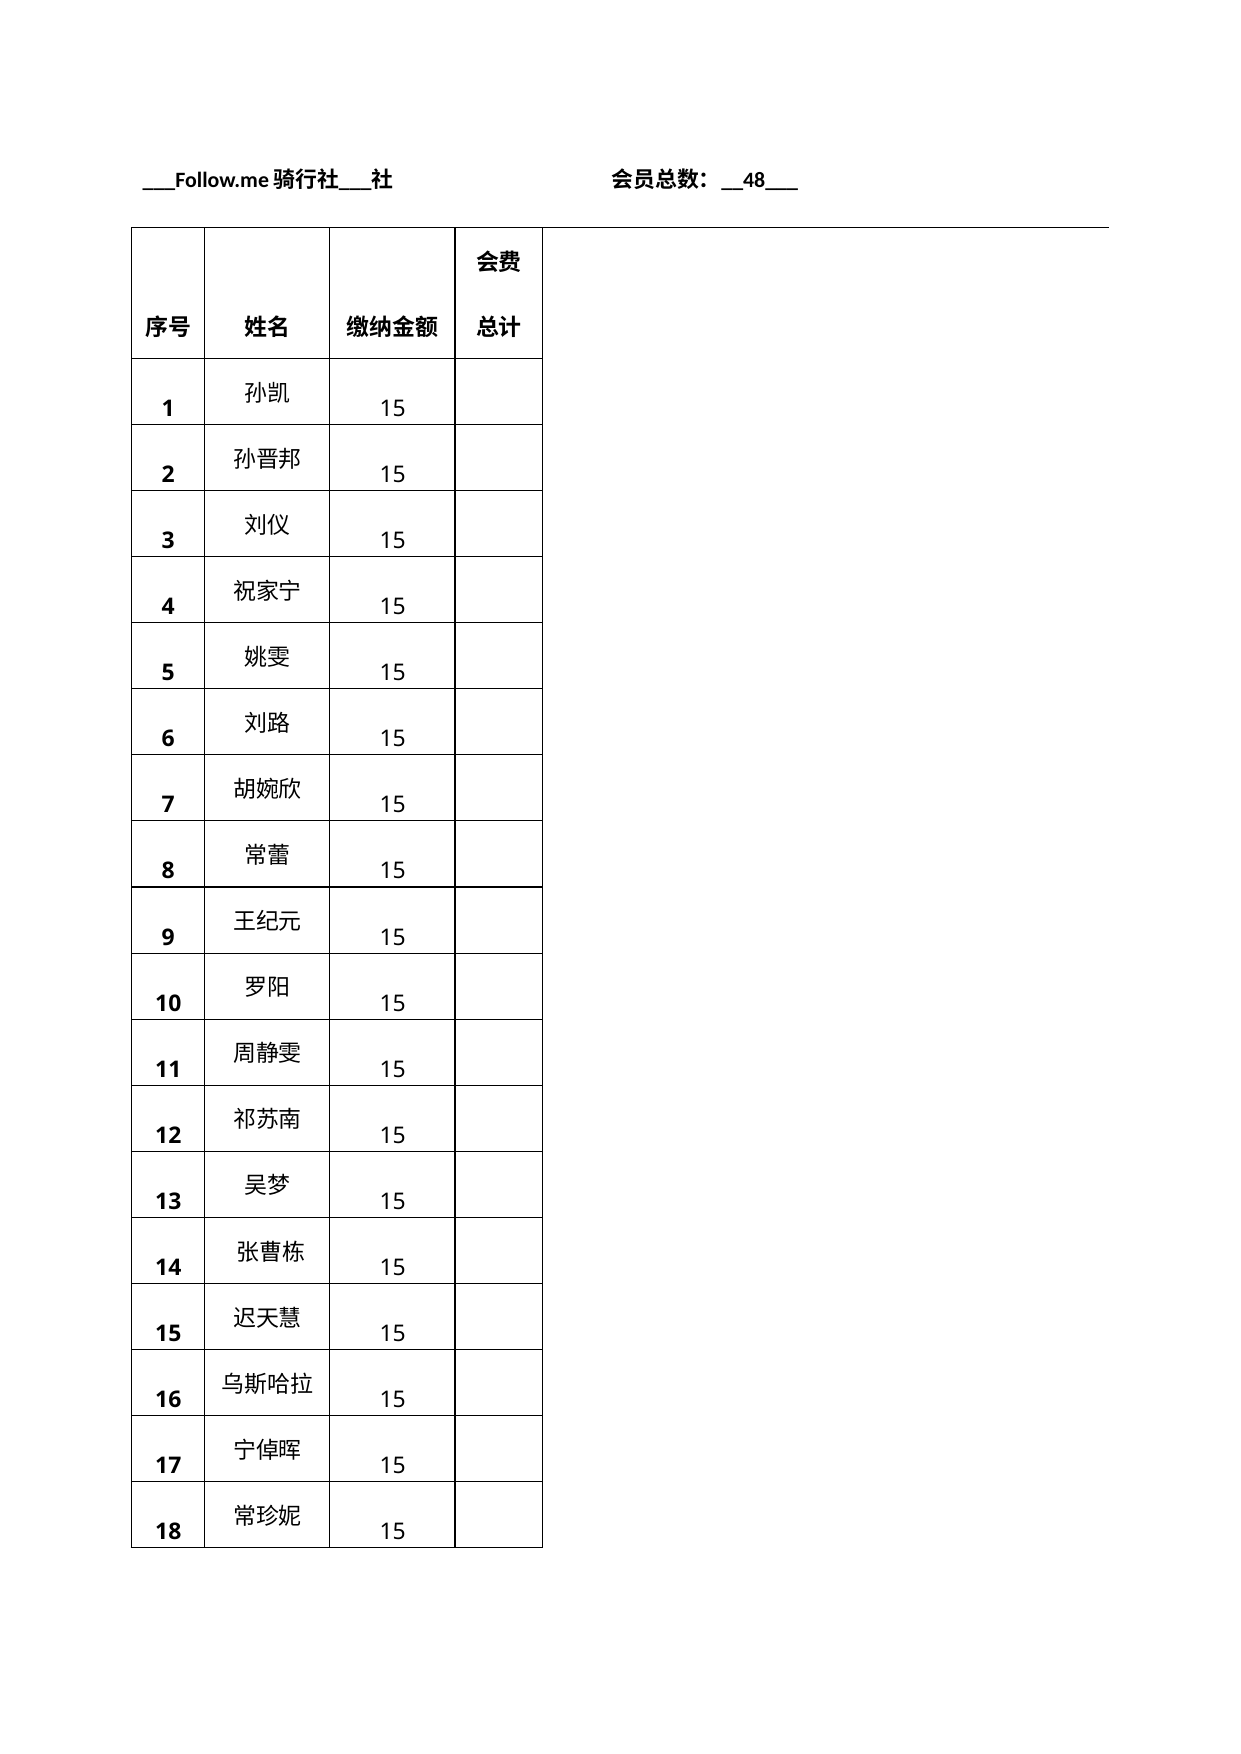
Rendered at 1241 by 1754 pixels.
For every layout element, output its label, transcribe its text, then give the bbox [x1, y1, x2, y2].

table_cell [456, 359, 542, 424]
table_cell [456, 888, 542, 952]
table_cell [456, 623, 542, 688]
table_cell 常珍妮 [205, 1482, 329, 1547]
table_cell [456, 689, 542, 754]
table_cell 15 [330, 821, 454, 886]
table_cell 会费总计 [456, 228, 542, 358]
table_cell 4 [132, 557, 204, 622]
table_cell 15 [330, 888, 454, 952]
table_cell 6 [132, 689, 204, 754]
table_cell 常蕾 [205, 821, 329, 886]
table_cell 15 [330, 1218, 454, 1283]
table_cell [456, 755, 542, 820]
table_cell [456, 425, 542, 490]
table_cell 缴纳金额 [330, 228, 454, 358]
table_cell 祝家宁 [205, 557, 329, 622]
table_header ___Follow.me骑行社___社 会员总数：__48___ [131, 162, 1109, 227]
table_cell 15 [330, 755, 454, 820]
table_cell [456, 821, 542, 886]
table_cell 9 [132, 888, 204, 952]
table_cell 11 [132, 1020, 204, 1084]
table_cell [456, 1284, 542, 1349]
table_cell 15 [330, 689, 454, 754]
table_cell 15 [330, 491, 454, 556]
table_cell 2 [132, 425, 204, 490]
table_cell 刘路 [205, 689, 329, 754]
table_cell [456, 491, 542, 556]
table_cell 15 [330, 1482, 454, 1547]
table_cell 5 [132, 623, 204, 688]
table_cell 15 [330, 359, 454, 424]
table_cell 罗阳 [205, 954, 329, 1018]
table_cell [456, 1416, 542, 1481]
table_cell 15 [330, 1416, 454, 1481]
table_cell 15 [330, 623, 454, 688]
table_cell 15 [330, 1284, 454, 1349]
table_cell 16 [132, 1350, 204, 1415]
table_cell 17 [132, 1416, 204, 1481]
table_cell 13 [132, 1152, 204, 1217]
table_cell [456, 1152, 542, 1217]
table_cell 15 [330, 425, 454, 490]
table_cell 12 [132, 1086, 204, 1151]
table_cell [456, 1350, 542, 1415]
table_cell 张曹栋 [205, 1218, 329, 1283]
table_cell 孙晋邦 [205, 425, 329, 490]
table_cell 10 [132, 954, 204, 1018]
table_cell 胡婉欣 [205, 755, 329, 820]
table_cell 王纪元 [205, 888, 329, 952]
table_cell 迟天慧 [205, 1284, 329, 1349]
table_cell 3 [132, 491, 204, 556]
table_cell 乌斯哈拉 [205, 1350, 329, 1415]
table_cell 1 [132, 359, 204, 424]
table_cell 15 [330, 1020, 454, 1084]
table_cell 姚雯 [205, 623, 329, 688]
table_cell 15 [330, 1086, 454, 1151]
table_cell [456, 954, 542, 1018]
table_cell [456, 1218, 542, 1283]
table_cell 15 [132, 1284, 204, 1349]
table_cell 周静雯 [205, 1020, 329, 1084]
table_cell 15 [330, 954, 454, 1018]
table_cell 刘仪 [205, 491, 329, 556]
table_cell 宁倬晖 [205, 1416, 329, 1481]
table_cell [456, 1086, 542, 1151]
table_cell 序号 [132, 228, 204, 358]
table_cell 姓名 [205, 228, 329, 358]
table_cell [456, 1482, 542, 1547]
table_cell [456, 557, 542, 622]
table_cell [456, 1020, 542, 1084]
table_cell 15 [330, 1350, 454, 1415]
table_cell 7 [132, 755, 204, 820]
table_cell 15 [330, 557, 454, 622]
table_cell 15 [330, 1152, 454, 1217]
table_cell 14 [132, 1218, 204, 1283]
table_cell 祁苏南 [205, 1086, 329, 1151]
table_cell 吴梦 [205, 1152, 329, 1217]
table_cell 8 [132, 821, 204, 886]
table_cell 孙凯 [205, 359, 329, 424]
table_cell 18 [132, 1482, 204, 1547]
